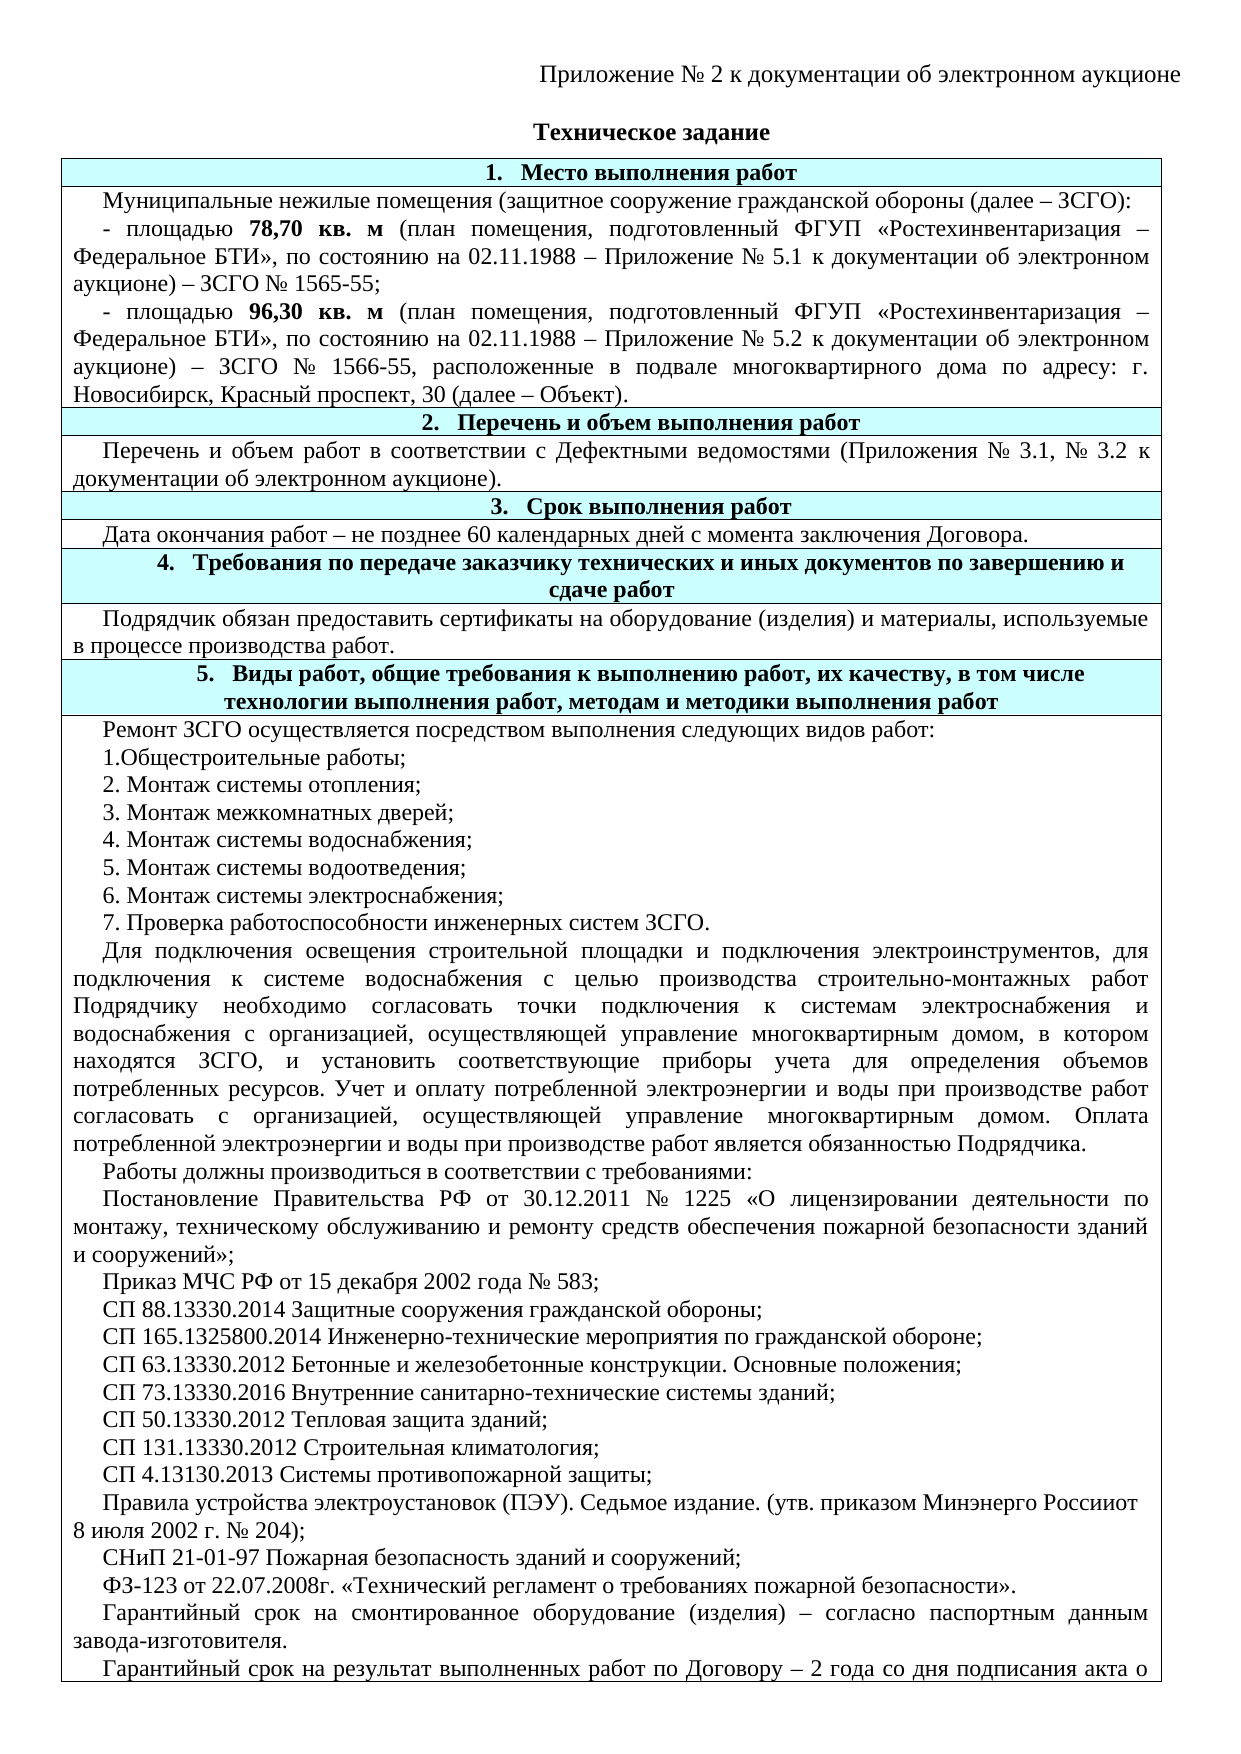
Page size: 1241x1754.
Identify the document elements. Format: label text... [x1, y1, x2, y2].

table_cell Виды работ, общие требования к выполнению работ, их качеству, в том числе технологии выполнения работ, методам и методики выполнения работ [62, 660, 1161, 714]
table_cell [62, 716, 1161, 1681]
table_cell Муниципальные нежилые помещения (защитное сооружение гражданской обороны (далее – ЗСГО): - площадью 78,70 кв. м (план помещения, подготовленный ФГУП «Ростехинвентаризация – Федеральное БТИ», по состоянию на 02.11.1988 – Приложение № 5.1 к документации об электронном аукционе) – ЗСГО № 1565-55; - площадью 96,30 кв. м (план помещения, подготовленный ФГУП «Ростехинвентаризация – Федеральное БТИ», по состоянию на 02.11.1988 – Приложение № 5.2 к документации об электронном аукционе) – ЗСГО № 1566-55, расположенные в подвале многоквартирного дома по адресу: г. Новосибирск, Красный проспект, 30 (далее – Объект). [62, 187, 1161, 407]
table_cell Дата окончания работ – не позднее 60 календарных дней с момента заключения Договора. [62, 520, 1161, 547]
table_header Место выполнения работ [62, 159, 1161, 186]
table_cell Требования по передаче заказчику технических и иных документов по завершению и сдаче работ [62, 549, 1161, 603]
text Приложение № 2 к документации об электронном аукционе [59, 59, 1181, 88]
table_cell Перечень и объем выполнения работ [62, 408, 1161, 435]
table_cell Срок выполнения работ [62, 492, 1161, 519]
text Техническое задание [59, 117, 1181, 145]
table_cell Перечень и объем работ в соответствии с Дефектными ведомостями (Приложения № 3.1, № 3.2 к документации об электронном аукционе). [62, 436, 1161, 491]
table_cell Подрядчик обязан предоставить сертификаты на оборудование (изделия) и материалы, используемые в процессе производства работ. [62, 604, 1161, 659]
